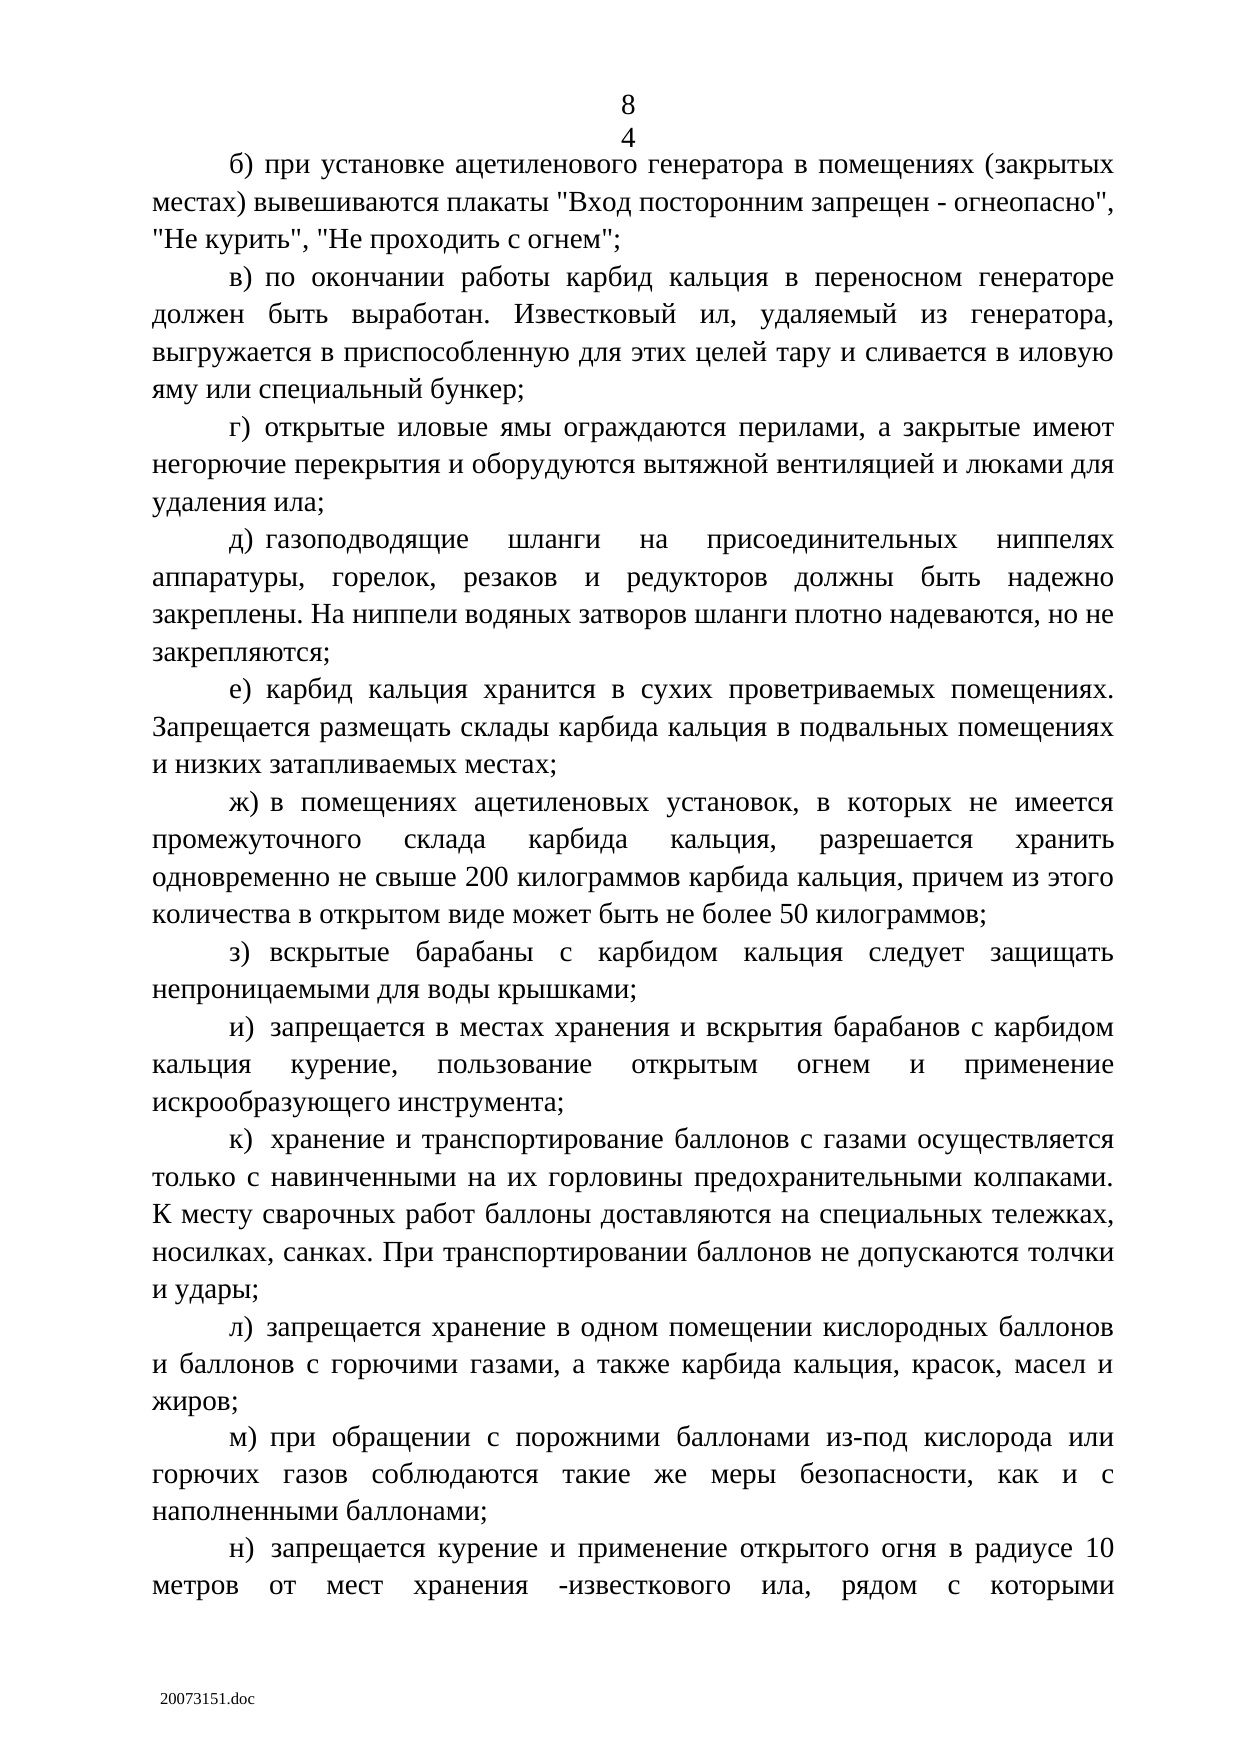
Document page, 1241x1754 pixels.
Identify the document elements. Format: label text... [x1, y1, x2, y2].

text в) по окончании работы карбид кальция в переносном генераторе должен быть выработан. Известковый ил, удаляемый из генератора, выгружается в приспособленную для этих целей тару и сливается в иловую яму или специальный бункер; [152, 259, 1115, 405]
text м) при обращении с порожними баллонами из-под кислорода или горючих газов соблюдаются такие же меры безопасности, как и с наполненными баллонами; [152, 1419, 1115, 1527]
text б) при установке ацетиленового генератора в помещениях (закрытых местах) вывешиваются плакаты "Вход посторонним запрещен - огнеопасно", "Не курить", "Не проходить с огнем"; [152, 146, 1115, 255]
text л) запрещается хранение в одном помещении кислородных баллонов и баллонов с горючими газами, а также карбида кальция, красок, масел и жиров; [152, 1309, 1115, 1416]
text з) вскрытые барабаны с карбидом кальция следует защищать непроницаемыми для воды крышками; [152, 934, 1115, 1005]
text г) открытые иловые ямы ограждаются перилами, а закрытые имеют негорючие перекрытия и оборудуются вытяжной вентиляцией и люками для удаления ила; [152, 409, 1115, 517]
text д) газоподводящие шланги на присоединительных ниппелях аппаратуры, горелок, резаков и редукторов должны быть надежно закреплены. На ниппели водяных затворов шланги плотно надеваются, но не закрепляются; [152, 521, 1115, 667]
text и) запрещается в местах хранения и вскрытия барабанов с карбидом кальция курение, пользование открытым огнем и применение искрообразующего инструмента; [152, 1009, 1115, 1117]
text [152, 1530, 1115, 1601]
text ж) в помещениях ацетиленовых установок, в которых не имеется промежуточного склада карбида кальция, разрешается хранить одновременно не свыше 200 килограммов карбида кальция, причем из этого количества в открытом виде может быть не более 50 килограммов; [152, 784, 1115, 930]
text е) карбид кальция хранится в сухих проветриваемых помещениях. Запрещается размещать склады карбида кальция в подвальных помещениях и низких затапливаемых местах; [152, 671, 1115, 780]
text к) хранение и транспортирование баллонов с газами осуществляется только с навинченными на их горловины предохранительными колпаками. К месту сварочных работ баллоны доставляются на специальных тележках, носилках, санках. При транспортировании баллонов не допускаются толчки и удары; [152, 1121, 1115, 1305]
